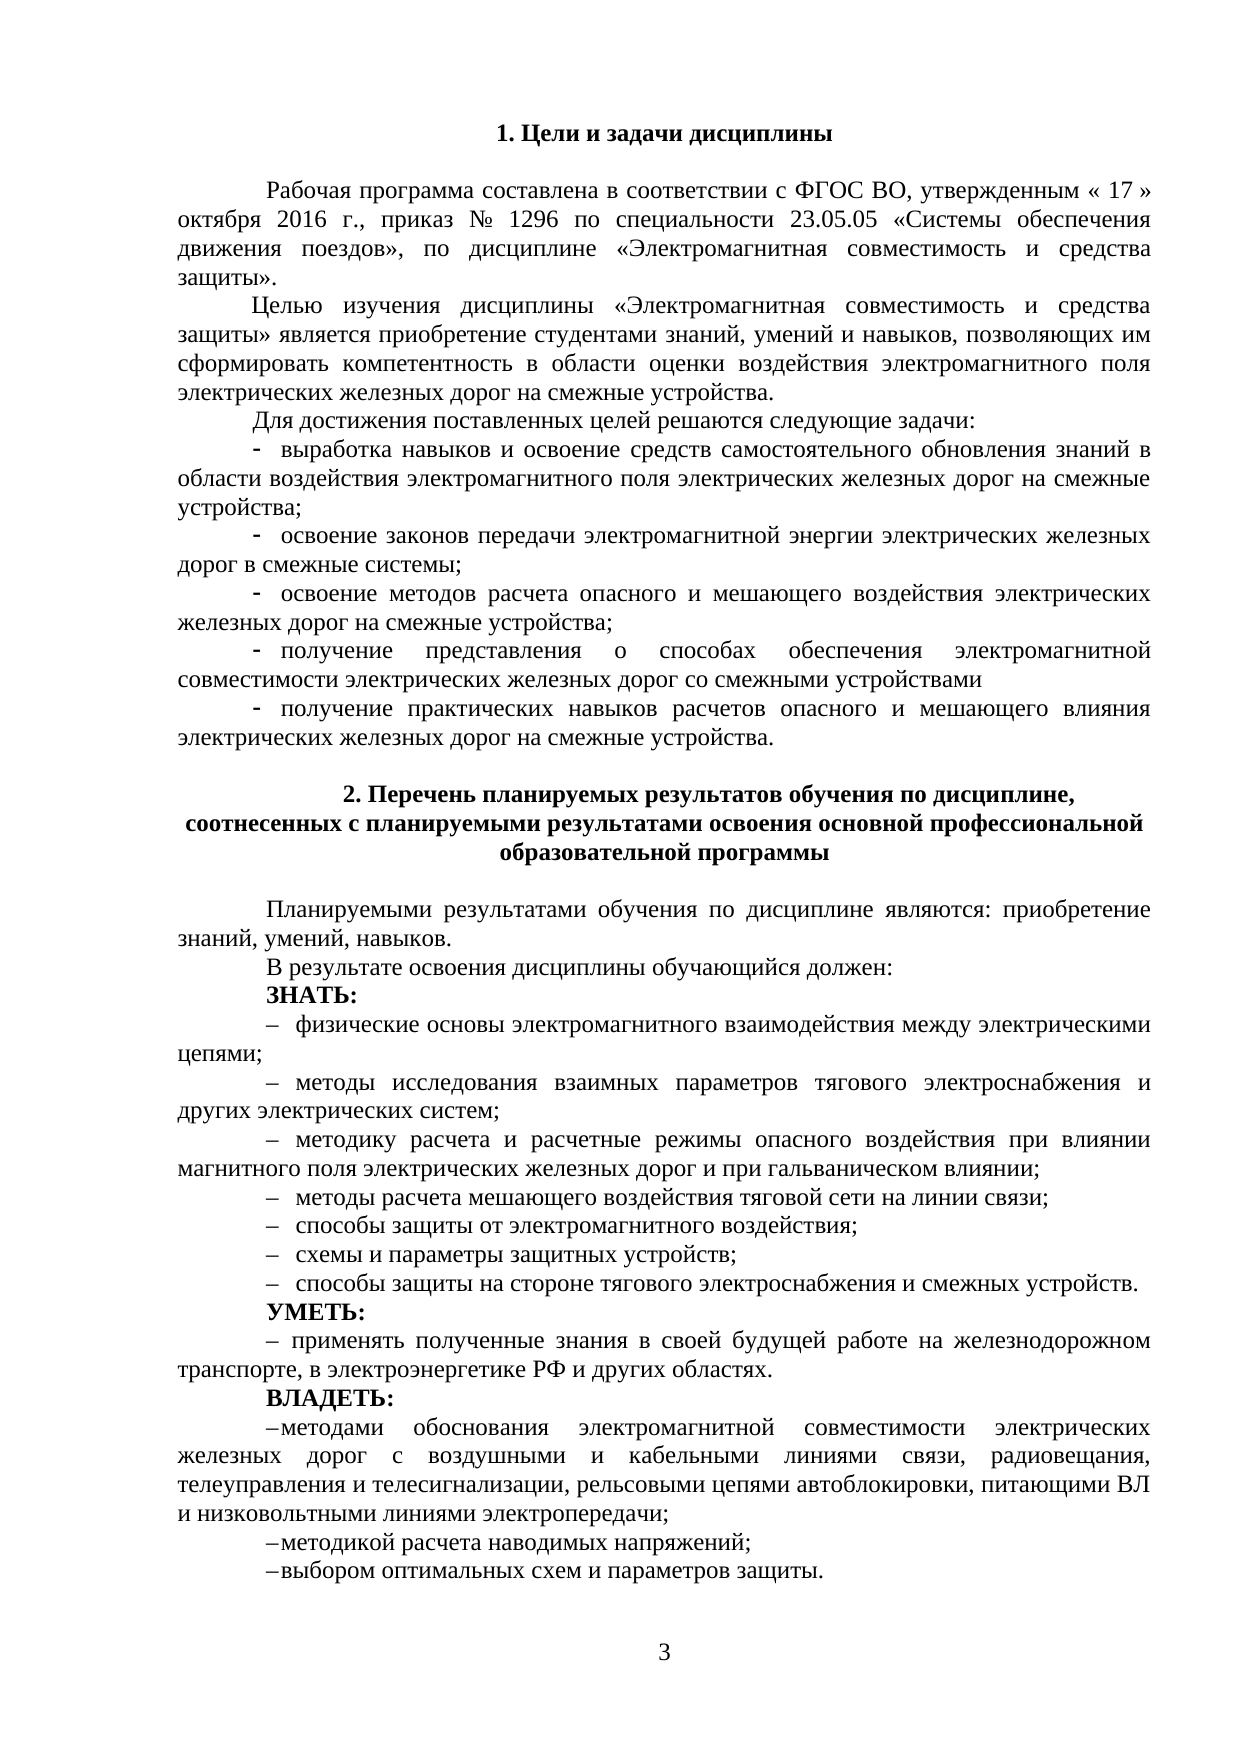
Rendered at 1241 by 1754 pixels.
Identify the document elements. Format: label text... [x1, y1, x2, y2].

text В результате освоения дисциплины обучающийся должен: [177, 952, 1152, 981]
list схемы и параметры защитных устройств; [177, 1239, 1152, 1268]
list методы исследования взаимных параметров тягового электроснабжения и других электрических систем; [177, 1067, 1152, 1124]
text Для достижения поставленных целей решаются следующие задачи: [177, 406, 1152, 434]
list получение представления о способах обеспечения электромагнитной совместимости электрических железных дорог со смежными устройствами [177, 636, 1152, 693]
list способы защиты от электромагнитного воздействия; [177, 1211, 1152, 1239]
list выработка навыков и освоение средств самостоятельного обновления знаний в области воздействия электромагнитного поля электрических железных дорог на смежные устройства; [177, 434, 1152, 521]
list применять полученные знания в своей будущей работе на железнодорожном транспорте, в электроэнергетике РФ и других областях. [177, 1326, 1152, 1383]
list способы защиты на стороне тягового электроснабжения и смежных устройств. [177, 1268, 1152, 1297]
text Целью изучения дисциплины «Электромагнитная совместимость и средства защиты» является приобретение студентами знаний, умений и навыков, позволяющих им сформировать компетентность в области оценки воздействия электромагнитного поля электрических железных дорог на смежные устройства. [177, 291, 1152, 406]
text 1. Цели и задачи дисциплины [177, 118, 1152, 147]
text ЗНАТЬ: [177, 981, 1152, 1009]
text УМЕТЬ: [177, 1297, 1152, 1326]
text ВЛАДЕТЬ: [177, 1383, 1152, 1412]
list методикой расчета наводимых напряжений; [177, 1527, 1152, 1556]
text Планируемыми результатами обучения по дисциплине являются: приобретение знаний, умений, навыков. [177, 894, 1152, 952]
list физические основы электромагнитного взаимодействия между электрическими цепями; [177, 1009, 1152, 1067]
list освоение законов передачи электромагнитной энергии электрических железных дорог в смежные системы; [177, 521, 1152, 578]
text 2. Перечень планируемых результатов обучения по дисциплине, соотнесенных с планируемыми результатами освоения основной профессиональной образовательной программы [177, 779, 1152, 866]
list получение практических навыков расчетов опасного и мешающего влияния электрических железных дорог на смежные устройства. [177, 693, 1152, 751]
list выбором оптимальных схем и параметров защиты. [177, 1556, 1152, 1584]
list методами обоснования электромагнитной совместимости электрических железных дорог с воздушными и кабельными линиями связи, радиовещания, телеуправления и телесигнализации, рельсовыми цепями автоблокировки, питающими ВЛ и низковольтными линиями электропередачи; [177, 1412, 1152, 1527]
text Рабочая программа составлена в соответствии с ФГОС ВО, утвержденным « 17 » октября 2016 г., приказ № 1296 по специальности 23.05.05 «Системы обеспечения движения поездов», по дисциплине «Электромагнитная совместимость и средства защиты». [177, 176, 1152, 291]
list методы расчета мешающего воздействия тяговой сети на линии связи; [177, 1182, 1152, 1211]
list методику расчета и расчетные режимы опасного воздействия при влиянии магнитного поля электрических железных дорог и при гальваническом влиянии; [177, 1124, 1152, 1182]
list освоение методов расчета опасного и мешающего воздействия электрических железных дорог на смежные устройства; [177, 578, 1152, 636]
